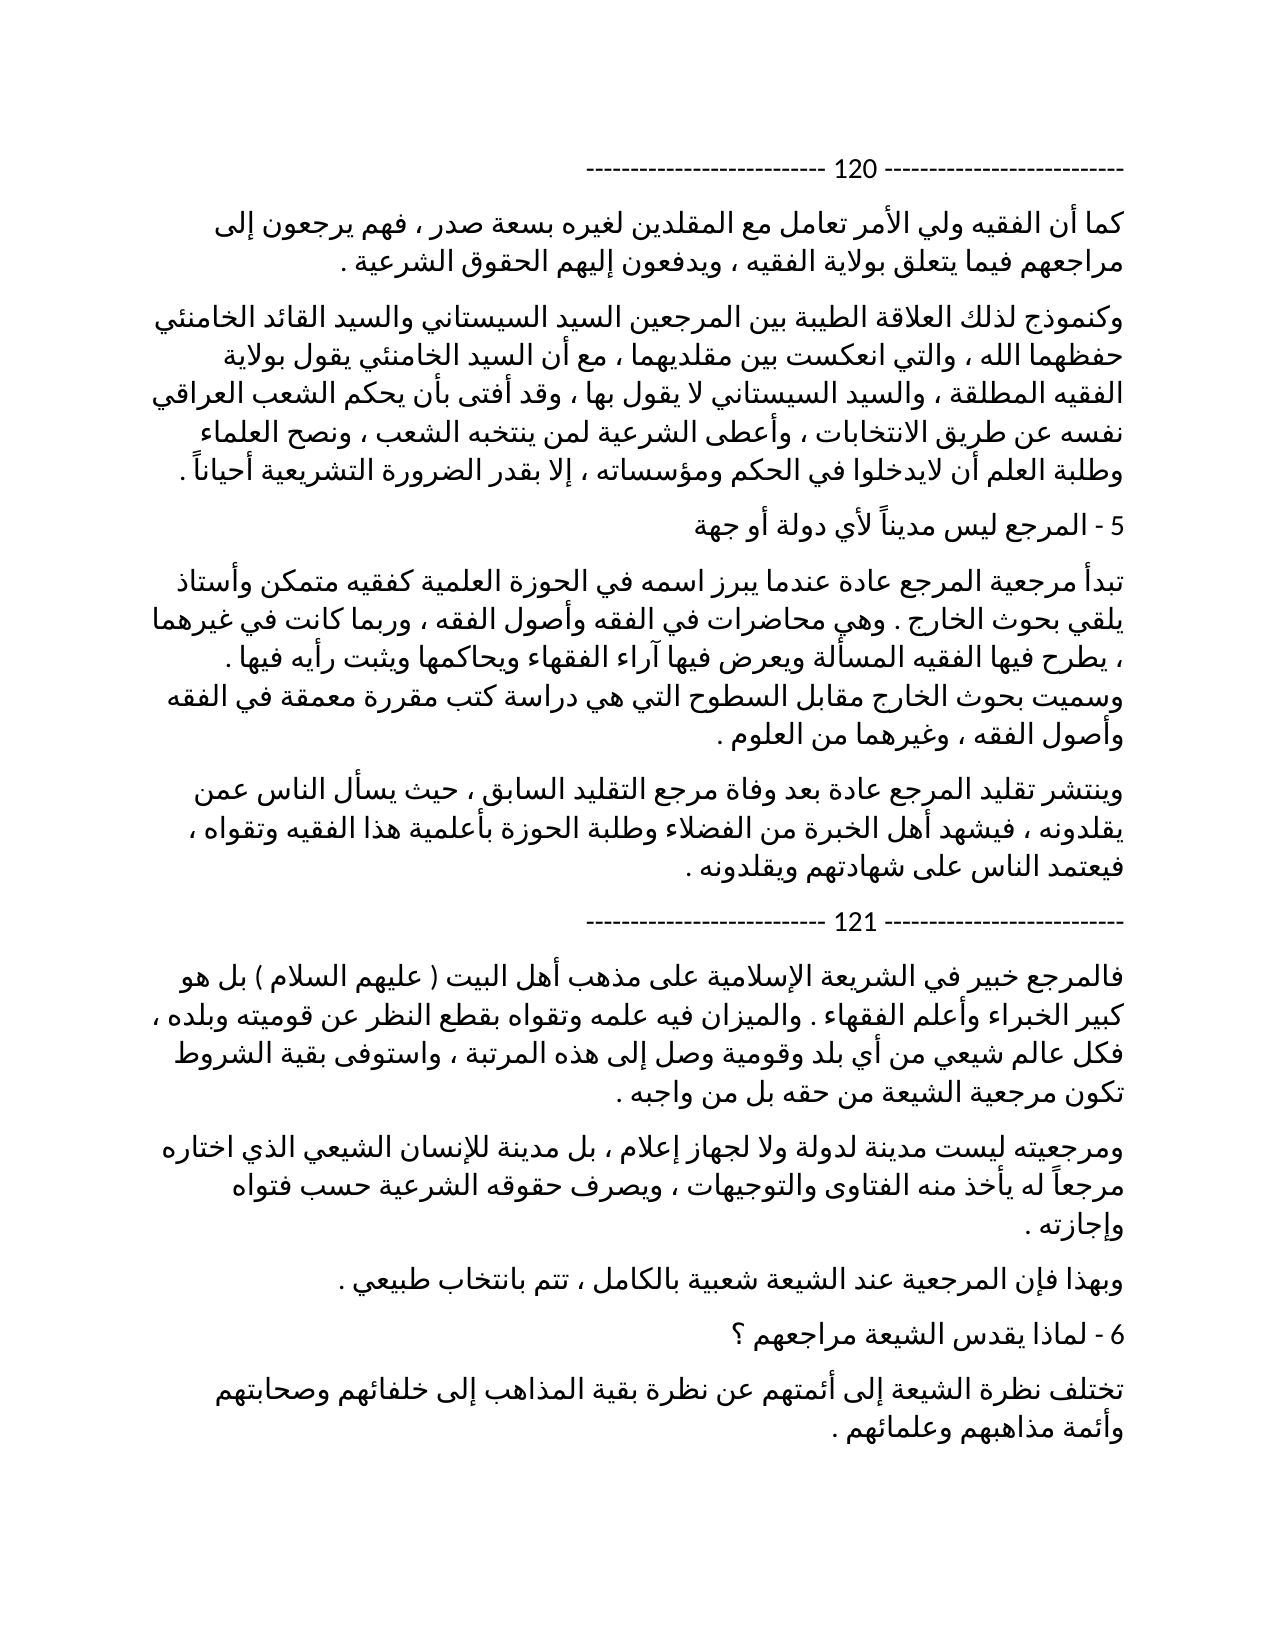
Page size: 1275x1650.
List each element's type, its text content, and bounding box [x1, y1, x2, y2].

text 5 - المرجع ليس مديناً لأي دولة أو جهة [150, 507, 1125, 543]
text وكنموذج لذلك العلاقة الطيبة بين المرجعين السيد السيستاني والسيد القائد الخامنئي حفظهما الله ، والتي انعكست بين مقلديهما ، مع أن السيد الخامنئي يقول بولاية الفقيه المطلقة ، والسيد السيستاني لا يقول بها ، وقد أفتى بأن يحكم الشعب العراقي نفسه عن طريق الانتخابات ، وأعطى الشرعية لمن ينتخبه الشعب ، ونصح العلماء وطلبة العلم أن لايدخلوا في الحكم ومؤسساته ، إلا بقدر الضرورة التشريعية أحياناً . [150, 299, 1125, 488]
text --------------------------- 121 --------------------------- [150, 903, 1125, 939]
text كما أن الفقيه ولي الأمر تعامل مع المقلدين لغيره بسعة صدر ، فهم يرجعون إلى مراجعهم فيما يتعلق بولاية الفقيه ، ويدفعون إليهم الحقوق الشرعية . [150, 205, 1125, 279]
text تختلف نظرة الشيعة إلى أئمتهم عن نظرة بقية المذاهب إلى خلفائهم وصحابتهم وأئمة مذاهبهم وعلمائهم . [150, 1371, 1125, 1445]
text --------------------------- 120 --------------------------- [150, 150, 1125, 186]
text ومرجعيته ليست مدينة لدولة ولا لجهاز إعلام ، بل مدينة للإنسان الشيعي الذي اختاره مرجعاً له يأخذ منه الفتاوى والتوجيهات ، ويصرف حقوقه الشرعية حسب فتواه وإجازته . [150, 1129, 1125, 1241]
text تبدأ مرجعية المرجع عادة عندما يبرز اسمه في الحوزة العلمية كفقيه متمكن وأستاذ يلقي بحوث الخارج . وهي محاضرات في الفقه وأصول الفقه ، وربما كانت في غيرهما ، يطرح فيها الفقيه المسألة ويعرض فيها آراء الفقهاء ويحاكمها ويثبت رأيه فيها . وسميت بحوث الخارج مقابل السطوح التي هي دراسة كتب مقررة معمقة في الفقه وأصول الفقه ، وغيرهما من العلوم . [150, 563, 1125, 752]
text فالمرجع خبير في الشريعة الإسلامية على مذهب أهل البيت ( عليهم السلام ) بل هو كبير الخبراء وأعلم الفقهاء . والميزان فيه علمه وتقواه بقطع النظر عن قوميته وبلده ، فكل عالم شيعي من أي بلد وقومية وصل إلى هذه المرتبة ، واستوفى بقية الشروط تكون مرجعية الشيعة من حقه بل من واجبه . [150, 958, 1125, 1109]
text وينتشر تقليد المرجع عادة بعد وفاة مرجع التقليد السابق ، حيث يسأل الناس عمن يقلدونه ، فيشهد أهل الخبرة من الفضلاء وطلبة الحوزة بأعلمية هذا الفقيه وتقواه ، فيعتمد الناس على شهادتهم ويقلدونه . [150, 771, 1125, 884]
text 6 - لماذا يقدس الشيعة مراجعهم ؟ [150, 1316, 1125, 1352]
text وبهذا فإن المرجعية عند الشيعة شعبية بالكامل ، تتم بانتخاب طبيعي . [150, 1261, 1125, 1297]
